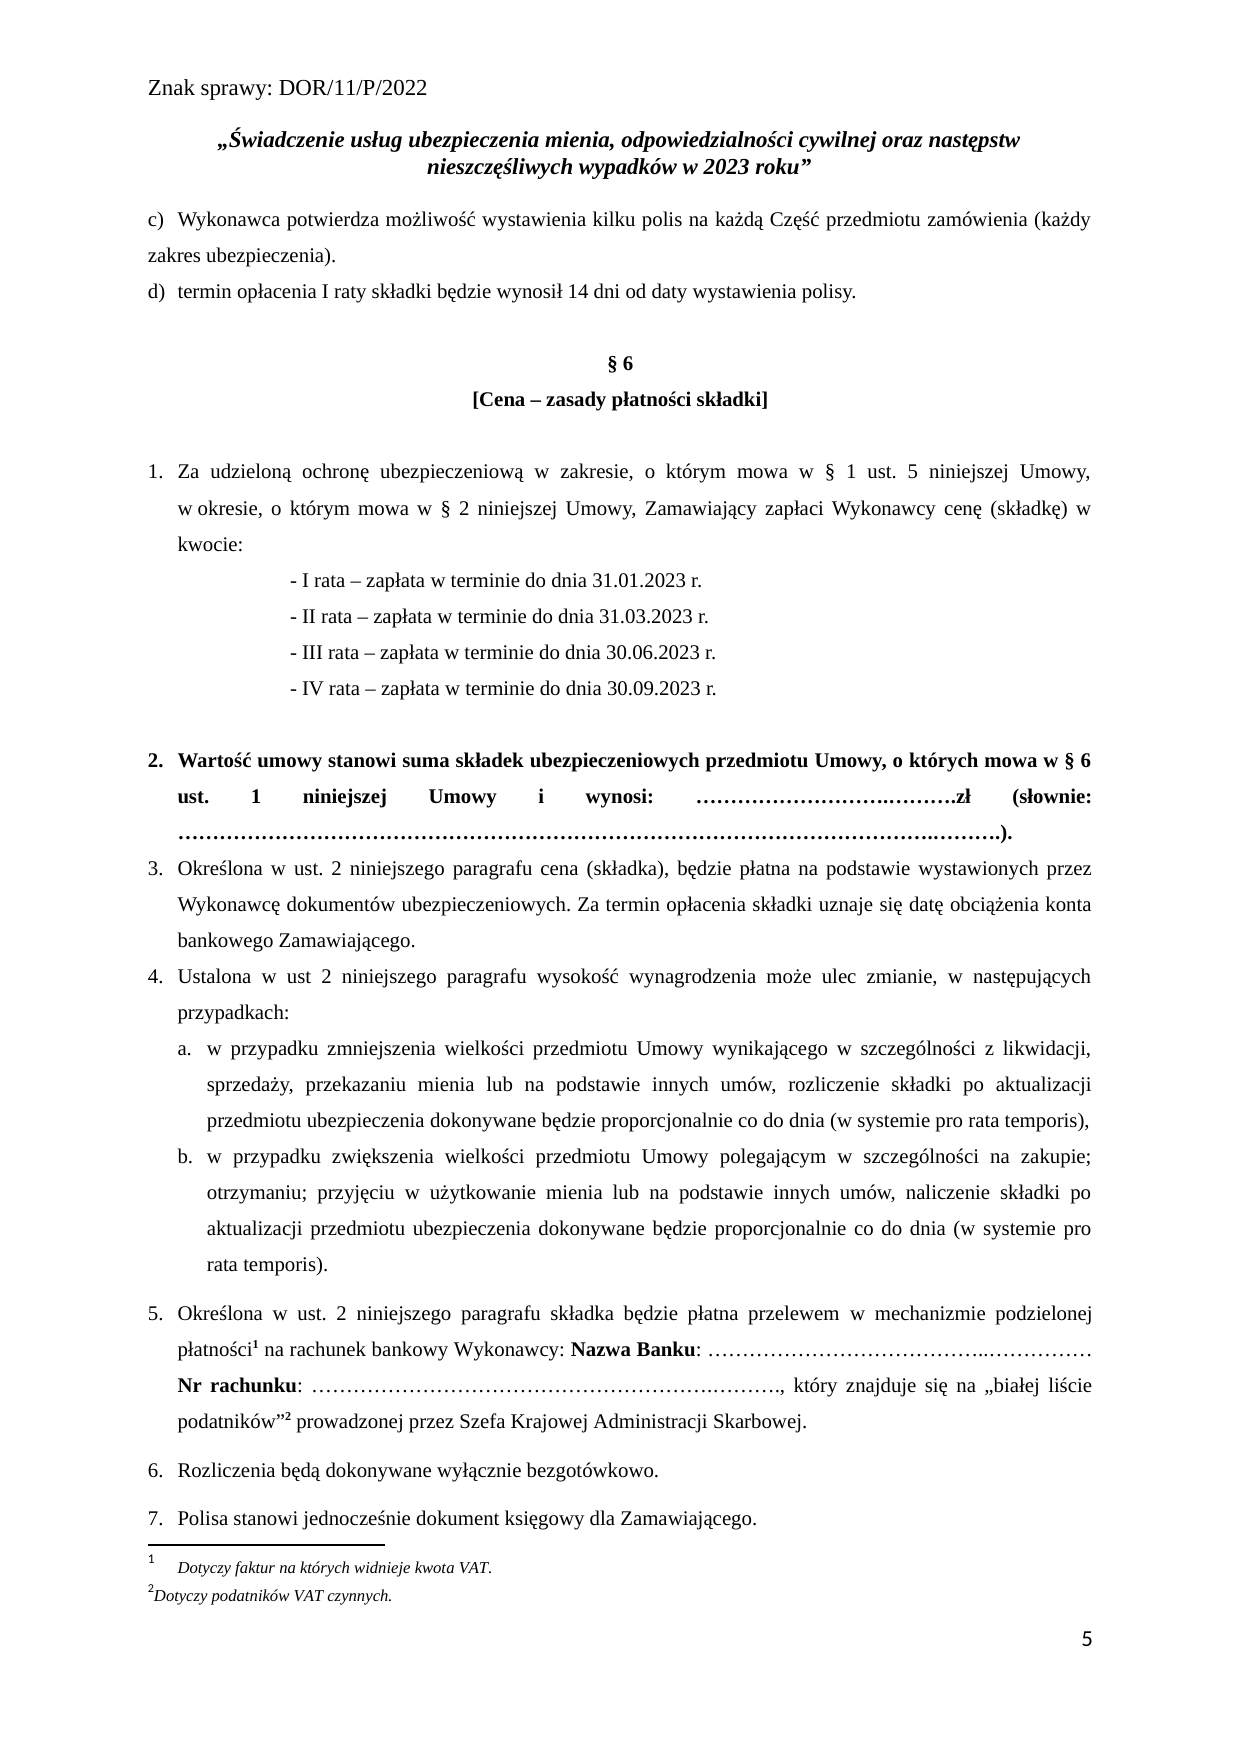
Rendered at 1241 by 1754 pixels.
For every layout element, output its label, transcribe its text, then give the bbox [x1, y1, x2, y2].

list Wykonawca potwierdza możliwość wystawienia kilku polis na każdą Część przedmiotu zamówienia (każdy zakres ubezpieczenia). [148, 207, 1093, 267]
list termin opłacenia I raty składki będzie wynosił 14 dni od daty wystawienia polisy. [148, 279, 1093, 303]
text - III rata – zapłata w terminie do dnia 30.06.2023 r. [290, 640, 1093, 664]
list Ustalona w ust 2 niniejszego paragrafu wysokość wynagrodzenia może ulec zmianie, w następujących przypadkach: [148, 964, 1093, 1024]
list w przypadku zmniejszenia wielkości przedmiotu Umowy wynikającego w szczególności z likwidacji, sprzedaży, przekazaniu mienia lub na podstawie innych umów, rozliczenie składki po aktualizacji przedmiotu ubezpieczenia dokonywane będzie proporcjonalnie co do dnia (w systemie pro rata temporis), [177, 1036, 1093, 1132]
list Rozliczenia będą dokonywane wyłącznie bezgotówkowo. [148, 1458, 1093, 1482]
text - IV rata – zapłata w terminie do dnia 30.09.2023 r. [290, 676, 1093, 700]
list Wartość umowy stanowi suma składek ubezpieczeniowych przedmiotu Umowy, o których mowa w § 6 ust. 1 niniejszej Umowy i wynosi: ……………………….……….zł (słownie:……………………………………………………………………………………………….……….). [148, 748, 1093, 844]
text - II rata – zapłata w terminie do dnia 31.03.2023 r. [290, 604, 1093, 628]
list Za udzieloną ochronę ubezpieczeniową w zakresie, o którym mowa w § 1 ust. 5 niniejszej Umowy, w okresie, o którym mowa w § 2 niniejszej Umowy, Zamawiający zapłaci Wykonawcy cenę (składkę) w kwocie: [148, 459, 1093, 556]
text [Cena – zasady płatności składki] [148, 387, 1093, 411]
list w przypadku zwiększenia wielkości przedmiotu Umowy polegającym w szczególności na zakupie; otrzymaniu; przyjęciu w użytkowanie mienia lub na podstawie innych umów, naliczenie składki po aktualizacji przedmiotu ubezpieczenia dokonywane będzie proporcjonalnie co do dnia (w systemie pro rata temporis). [177, 1144, 1093, 1276]
list Określona w ust. 2 niniejszego paragrafu składka będzie płatna przelewem w mechanizmie podzielonej płatności na rachunek bankowy Wykonawcy: Nazwa Banku: …………………………………..…………… Nr rachunku: ………………………………………………….………., który znajduje się na „białej liście podatników” prowadzonej przez Szefa Krajowej Administracji Skarbowej. [148, 1301, 1093, 1433]
list § 6 [148, 351, 1093, 375]
list Polisa stanowi jednocześnie dokument księgowy dla Zamawiającego. [148, 1506, 1093, 1530]
text - I rata – zapłata w terminie do dnia 31.01.2023 r. [290, 568, 1093, 592]
list Określona w ust. 2 niniejszego paragrafu cena (składka), będzie płatna na podstawie wystawionych przez Wykonawcę dokumentów ubezpieczeniowych. Za termin opłacenia składki uznaje się datę obciążenia konta bankowego Zamawiającego. [148, 856, 1093, 952]
